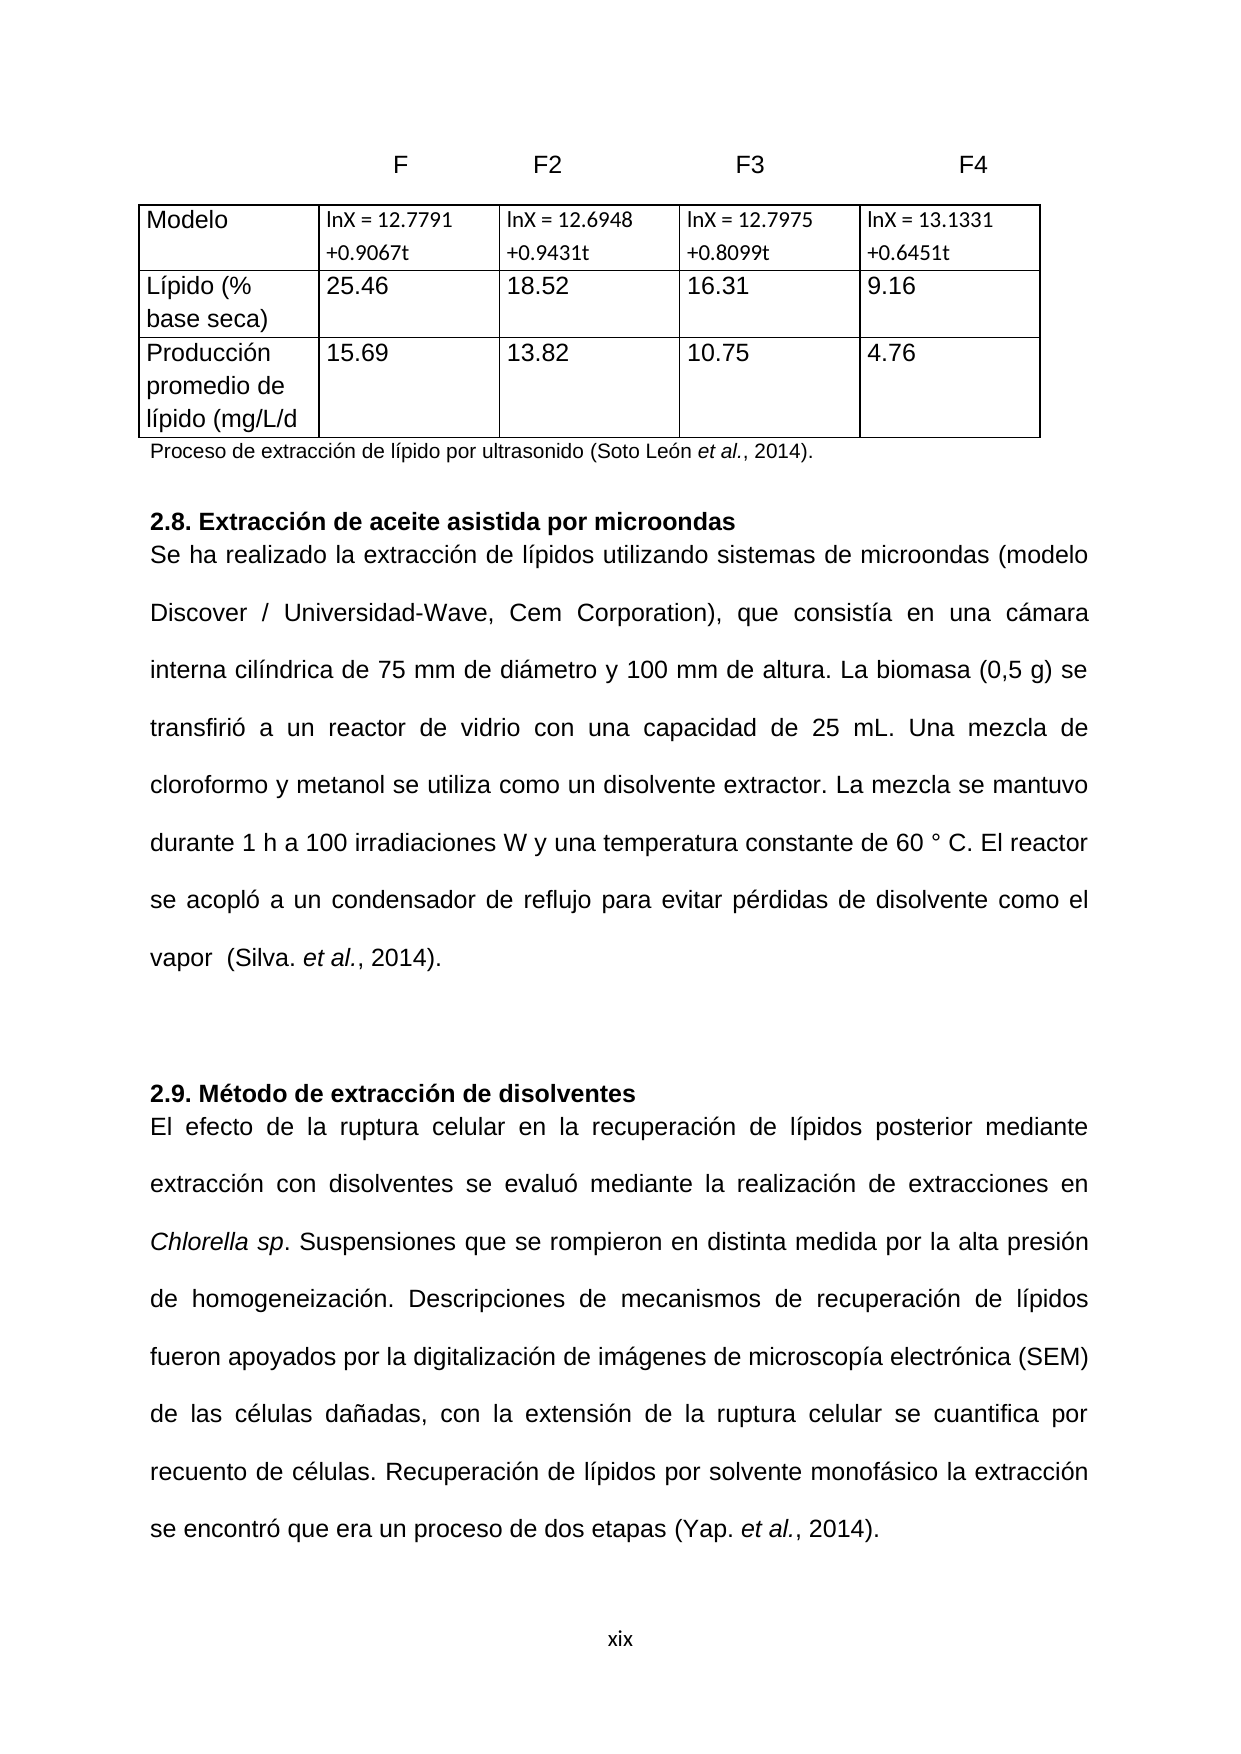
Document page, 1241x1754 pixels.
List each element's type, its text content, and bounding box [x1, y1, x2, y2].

table_header Modelo [140, 206, 318, 269]
table_cell 9.16 [861, 271, 1039, 337]
table_cell 18.52 [500, 271, 679, 337]
table_cell 15.69 [320, 338, 499, 437]
subtitle 2.9. Método de extracción de disolventes [150, 1078, 1090, 1107]
table_cell 4.76 [861, 338, 1039, 437]
text F F2 F3 F4 [150, 150, 1090, 179]
table_cell Lípido (% base seca) [140, 271, 318, 337]
table_cell 10.75 [680, 338, 859, 437]
subtitle 2.8. Extracción de aceite asistida por microondas [150, 507, 1090, 536]
table_header lnX = 12.7791 +0.9067t [320, 206, 499, 269]
text Proceso de extracción de lípido por ultrasonido (Soto León et al., 2014). [150, 438, 1090, 462]
table_header lnX = 12.7975 +0.8099t [680, 206, 859, 269]
table_cell 25.46 [320, 271, 499, 337]
table_header lnX = 13.1331 +0.6451t [861, 206, 1039, 269]
table_header lnX = 12.6948 +0.9431t [500, 206, 679, 269]
table_cell Producción promedio de lípido (mg/L/d [140, 338, 318, 437]
text Se ha realizado la extracción de lípidos utilizando sistemas de microondas (modelo Discover / Universidad-Wave, Cem Corporation), que consistía en una cámara interna cilíndrica de 75 mm de diámetro y 100 mm de altura. La biomasa (0,5 g) se transfirió a un reactor de vidrio con una capacidad de 25 mL. Una mezcla de cloroformo y metanol se utiliza como un disolvente extractor. La mezcla se mantuvo durante 1 h a 100 irradiaciones W y una temperatura constante de 60 ° C. El reactor se acopló a un condensador de reflujo para evitar pérdidas de disolvente como el vapor (Silva. et al., 2014). [150, 540, 1090, 971]
table_cell 13.82 [500, 338, 679, 437]
table_cell 16.31 [680, 271, 859, 337]
text El efecto de la ruptura celular en la recuperación de lípidos posterior mediante extracción con disolventes se evaluó mediante la realización de extracciones en Chlorella sp. Suspensiones que se rompieron en distinta medida por la alta presión de homogeneización. Descripciones de mecanismos de recuperación de lípidos fueron apoyados por la digitalización de imágenes de microscopía electrónica (SEM) de las células dañadas, con la extensión de la ruptura celular se cuantifica por recuento de células. Recuperación de lípidos por solvente monofásico la extracción se encontró que era un proceso de dos etapas (Yap. et al., 2014). [150, 1112, 1090, 1543]
